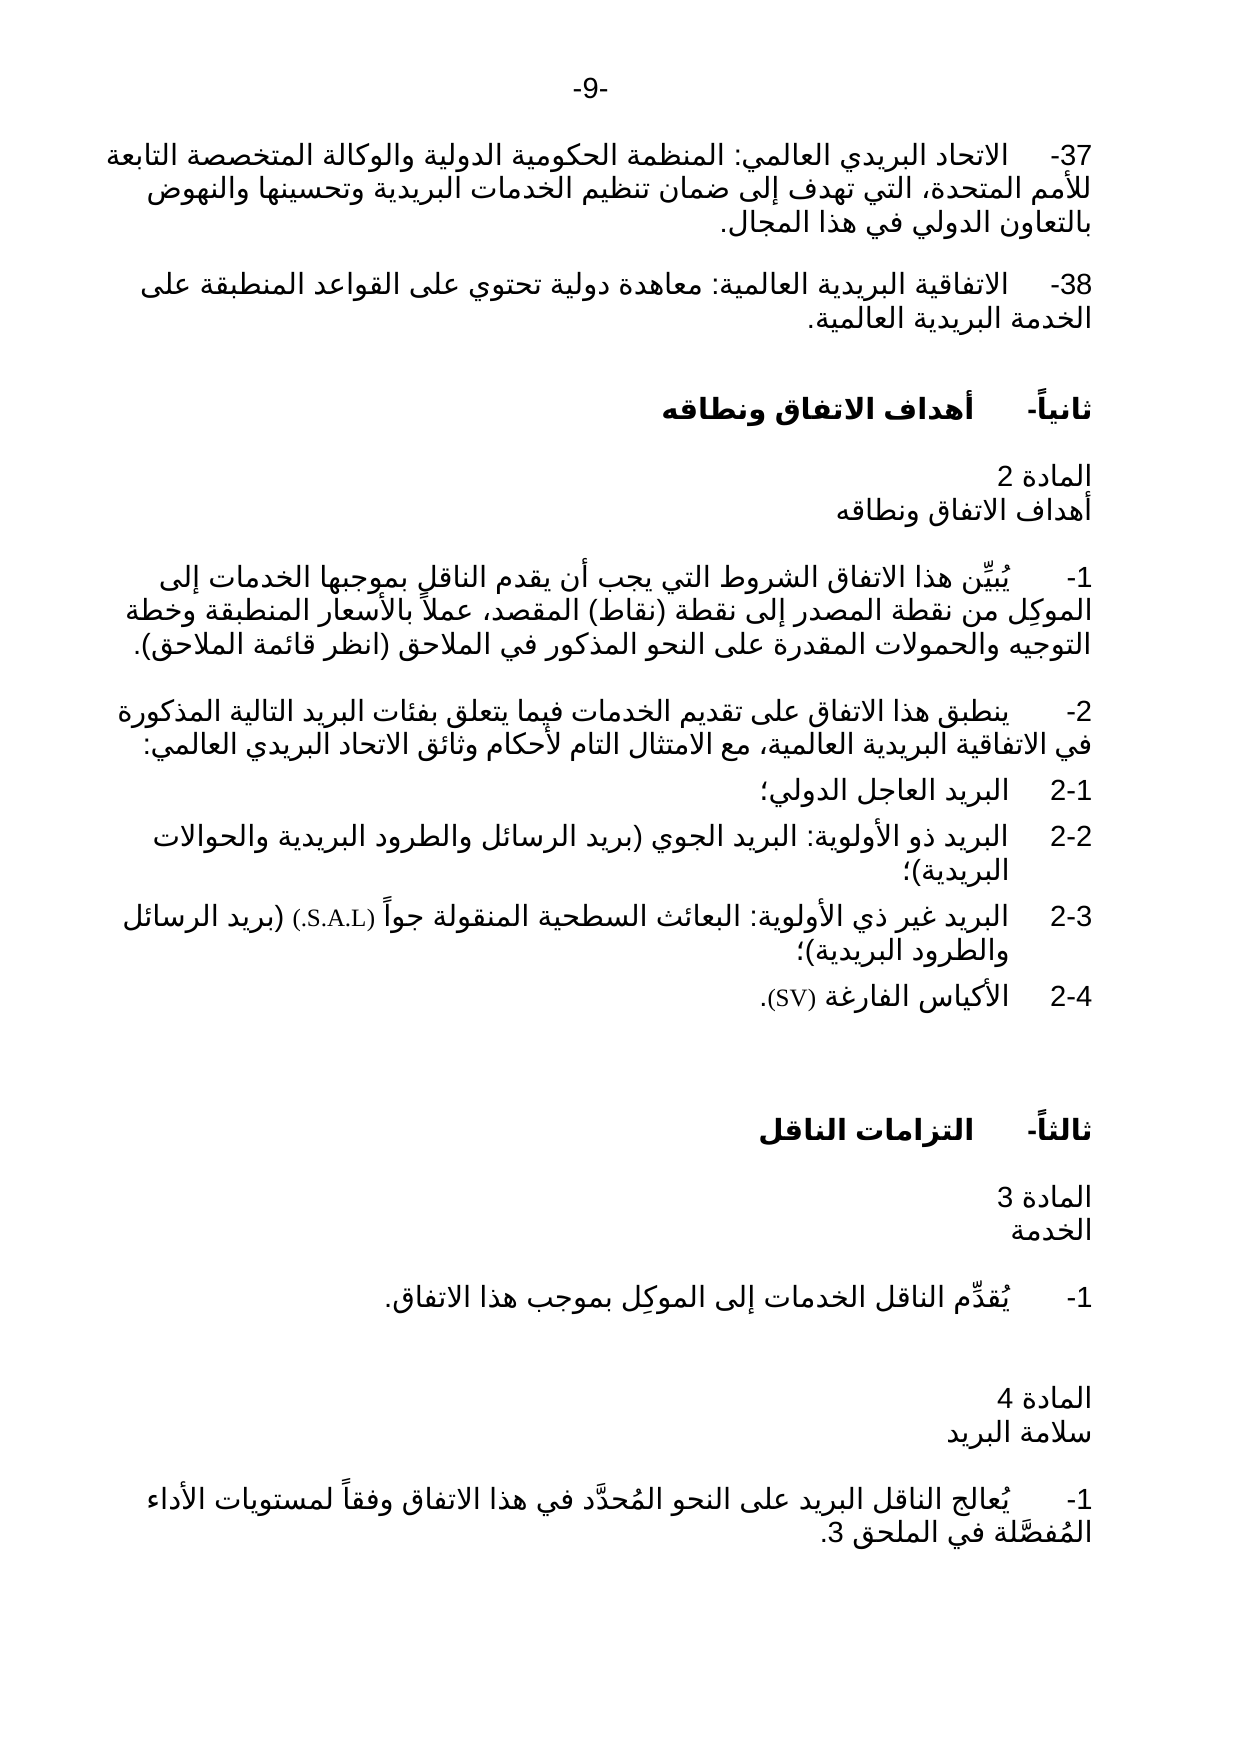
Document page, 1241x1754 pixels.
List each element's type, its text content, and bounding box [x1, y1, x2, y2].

text 38- الاتفاقية البريدية العالمية: معاهدة دولية تحتوي على القواعد المنطبقة على الخدمة البريدية العالمية. [89, 267, 1092, 334]
subtitle المادة 3 [89, 1180, 1092, 1213]
subtitle 2-4 الأكياس الفارغة (SV). [89, 978, 1092, 1012]
subtitle سلامة البريد [89, 1414, 1092, 1448]
subtitle 2-3 البريد غير ذي الأولوية: البعائث السطحية المنقولة جواً (S.A.L.) (بريد الرسائل والطرود البريدية)؛ [89, 899, 1092, 966]
subtitle المادة 4 [89, 1381, 1092, 1414]
text 37- الاتحاد البريدي العالمي: المنظمة الحكومية الدولية والوكالة المتخصصة التابعة للأمم المتحدة، التي تهدف إلى ضمان تنظيم الخدمات البريدية وتحسينها والنهوض بالتعاون الدولي في هذا المجال. [89, 138, 1092, 238]
subtitle الخدمة [89, 1213, 1092, 1247]
subtitle 2-2 البريد ذو الأولوية: البريد الجوي (بريد الرسائل والطرود البريدية والحوالات البريدية)؛ [89, 819, 1092, 886]
text 1- يُعالج الناقل البريد على النحو المُحدَّد في هذا الاتفاق وفقاً لمستويات الأداء المُفصَّلة في الملحق 3. [89, 1482, 1092, 1549]
subtitle أهداف الاتفاق ونطاقه [89, 492, 1092, 526]
subtitle المادة 2 [89, 459, 1092, 492]
text 2- ينطبق هذا الاتفاق على تقديم الخدمات فيما يتعلق بفئات البريد التالية المذكورة في الاتفاقية البريدية العالمية، مع الامتثال التام لأحكام وثائق الاتحاد البريدي العالمي: [89, 694, 1092, 761]
subtitle 2-1 البريد العاجل الدولي؛ [89, 773, 1092, 807]
subtitle ثالثاً- التزامات الناقل [89, 1113, 1092, 1146]
text 1- يُقدِّم الناقل الخدمات إلى الموكِل بموجب هذا الاتفاق. [89, 1280, 1092, 1314]
text 1- يُبيِّن هذا الاتفاق الشروط التي يجب أن يقدم الناقل بموجبها الخدمات إلى الموكِل من نقطة المصدر إلى نقطة (نقاط) المقصد، عملاً بالأسعار المنطبقة وخطة التوجيه والحمولات المقدرة على النحو المذكور في الملاحق (انظر قائمة الملاحق). [89, 559, 1092, 660]
subtitle ثانياً- أهداف الاتفاق ونطاقه [89, 392, 1092, 425]
